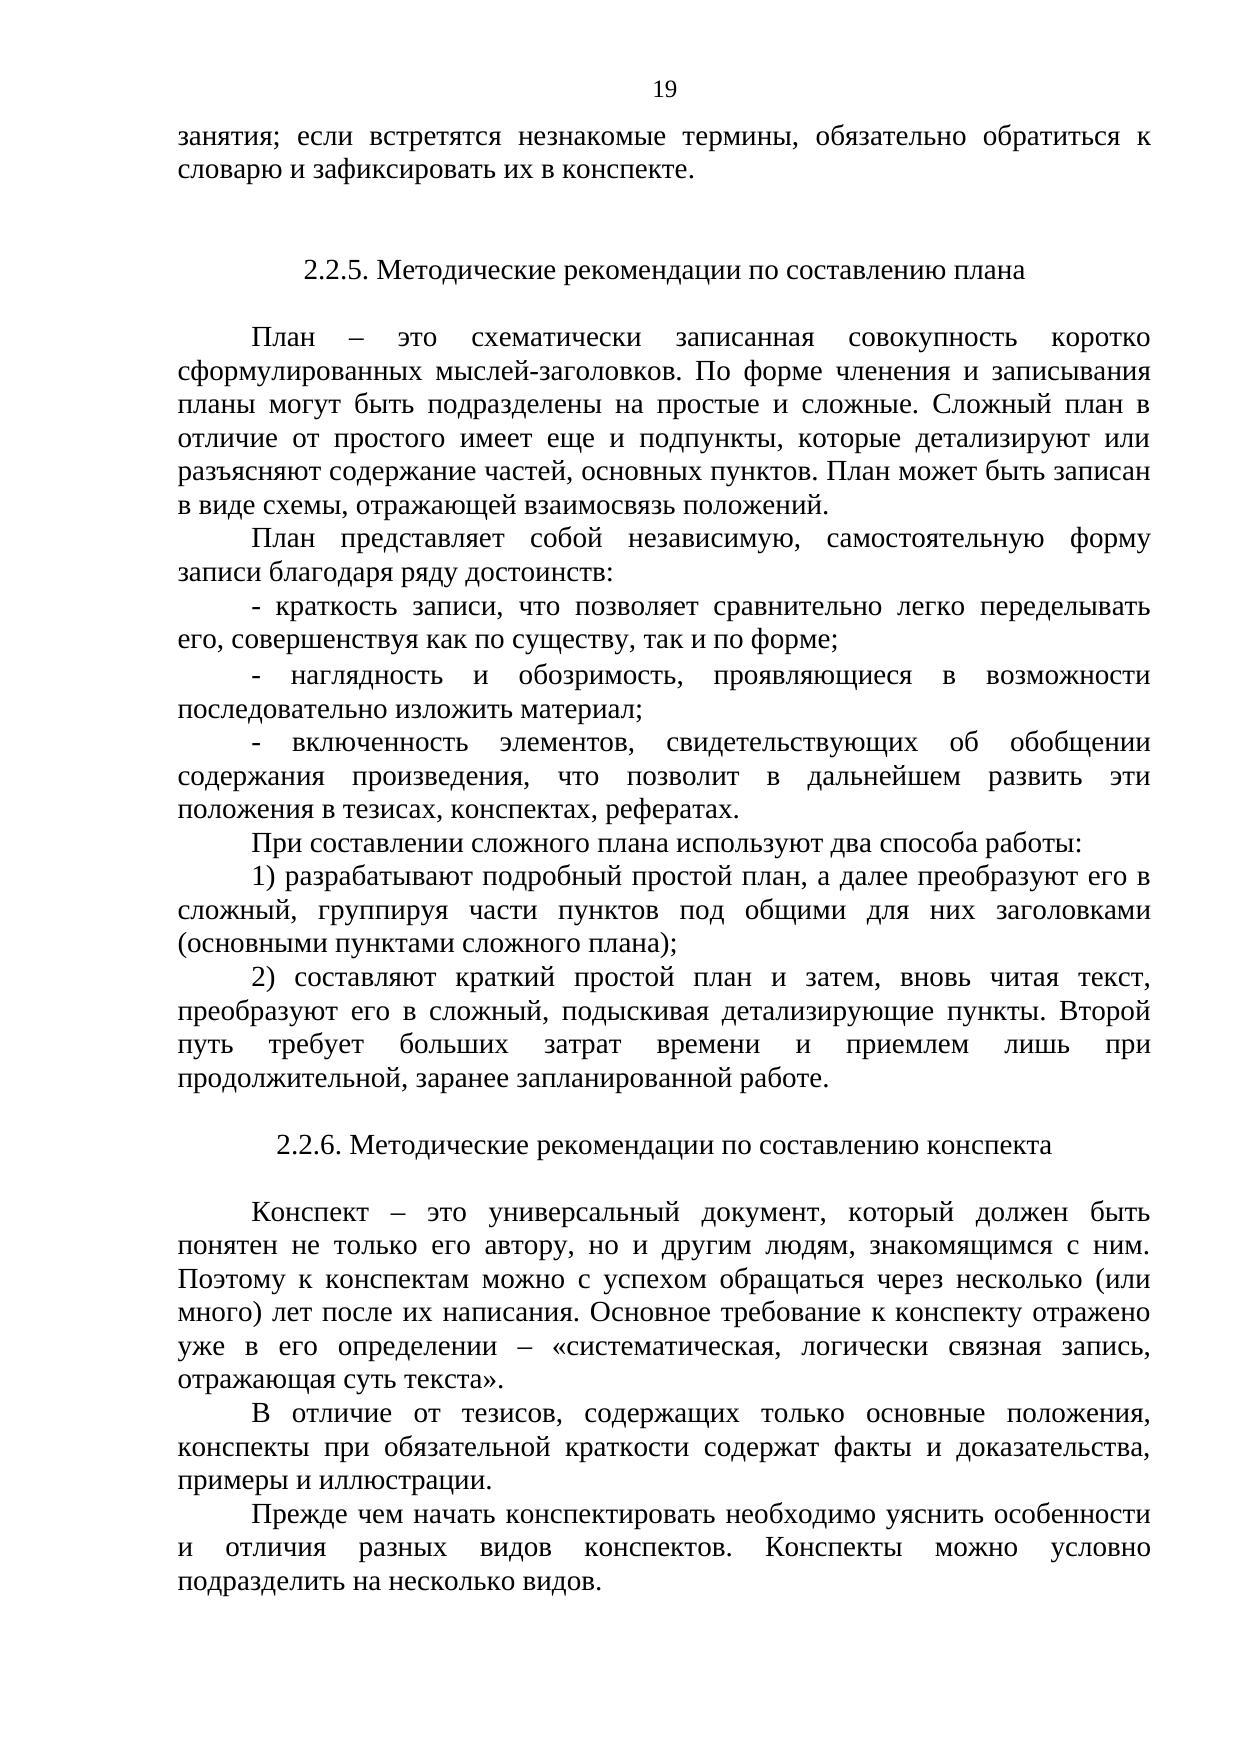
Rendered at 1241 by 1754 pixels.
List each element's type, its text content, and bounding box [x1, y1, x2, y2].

text 2.2.6. Методические рекомендации по составлению конспекта [177, 1127, 1152, 1160]
text При составлении сложного плана используют два способа работы: [177, 825, 1152, 858]
text Прежде чем начать конспектировать необходимо уяснить особенности и отличия разных видов конспектов. Конспекты можно условно подразделить на несколько видов. [177, 1496, 1152, 1596]
text План представляет собой независимую, самостоятельную форму записи благодаря ряду достоинств: [177, 521, 1152, 588]
text Конспект – это универсальный документ, который должен быть понятен не только его автору, но и другим людям, знакомящимся с ним. Поэтому к конспектам можно с успехом обращаться через несколько (или много) лет после их написания. Основное требование к конспекту отражено уже в его определении – «систематическая, логически связная запись, отражающая суть текста». [177, 1194, 1152, 1395]
text - краткость записи, что позволяет сравнительно легко переделывать его, совершенствуя как по существу, так и по форме; [177, 588, 1152, 655]
text В отличие от тезисов, содержащих только основные положения, конспекты при обязательной краткости содержат факты и доказательства, примеры и иллюстрации. [177, 1395, 1152, 1496]
text - включенность элементов, свидетельствующих об обобщении содержания произведения, что позволит в дальнейшем развить эти положения в тезисах, конспектах, рефератах. [177, 724, 1152, 825]
text 2) составляют краткий простой план и затем, вновь читая текст, преобразуют его в сложный, подыскивая детализирующие пункты. Второй путь требует больших затрат времени и приемлем лишь при продолжительной, заранее запланированной работе. [177, 959, 1152, 1093]
text План – это схематически записанная совокупность коротко сформулированных мыслей-заголовков. По форме членения и записывания планы могут быть подразделены на простые и сложные. Сложный план в отличие от простого имеет еще и подпункты, которые детализируют или разъясняют содержание частей, основных пунктов. План может быть записан в виде схемы, отражающей взаимосвязь положений. [177, 319, 1152, 521]
text 2.2.5. Методические рекомендации по составлению плана [177, 252, 1152, 286]
text 1) разрабатывают подробный простой план, а далее преобразуют его в сложный, группируя части пунктов под общими для них заголовками (основными пунктами сложного плана); [177, 858, 1152, 959]
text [177, 118, 1152, 185]
text - наглядность и обозримость, проявляющиеся в возможности последовательно изложить материал; [177, 657, 1152, 724]
